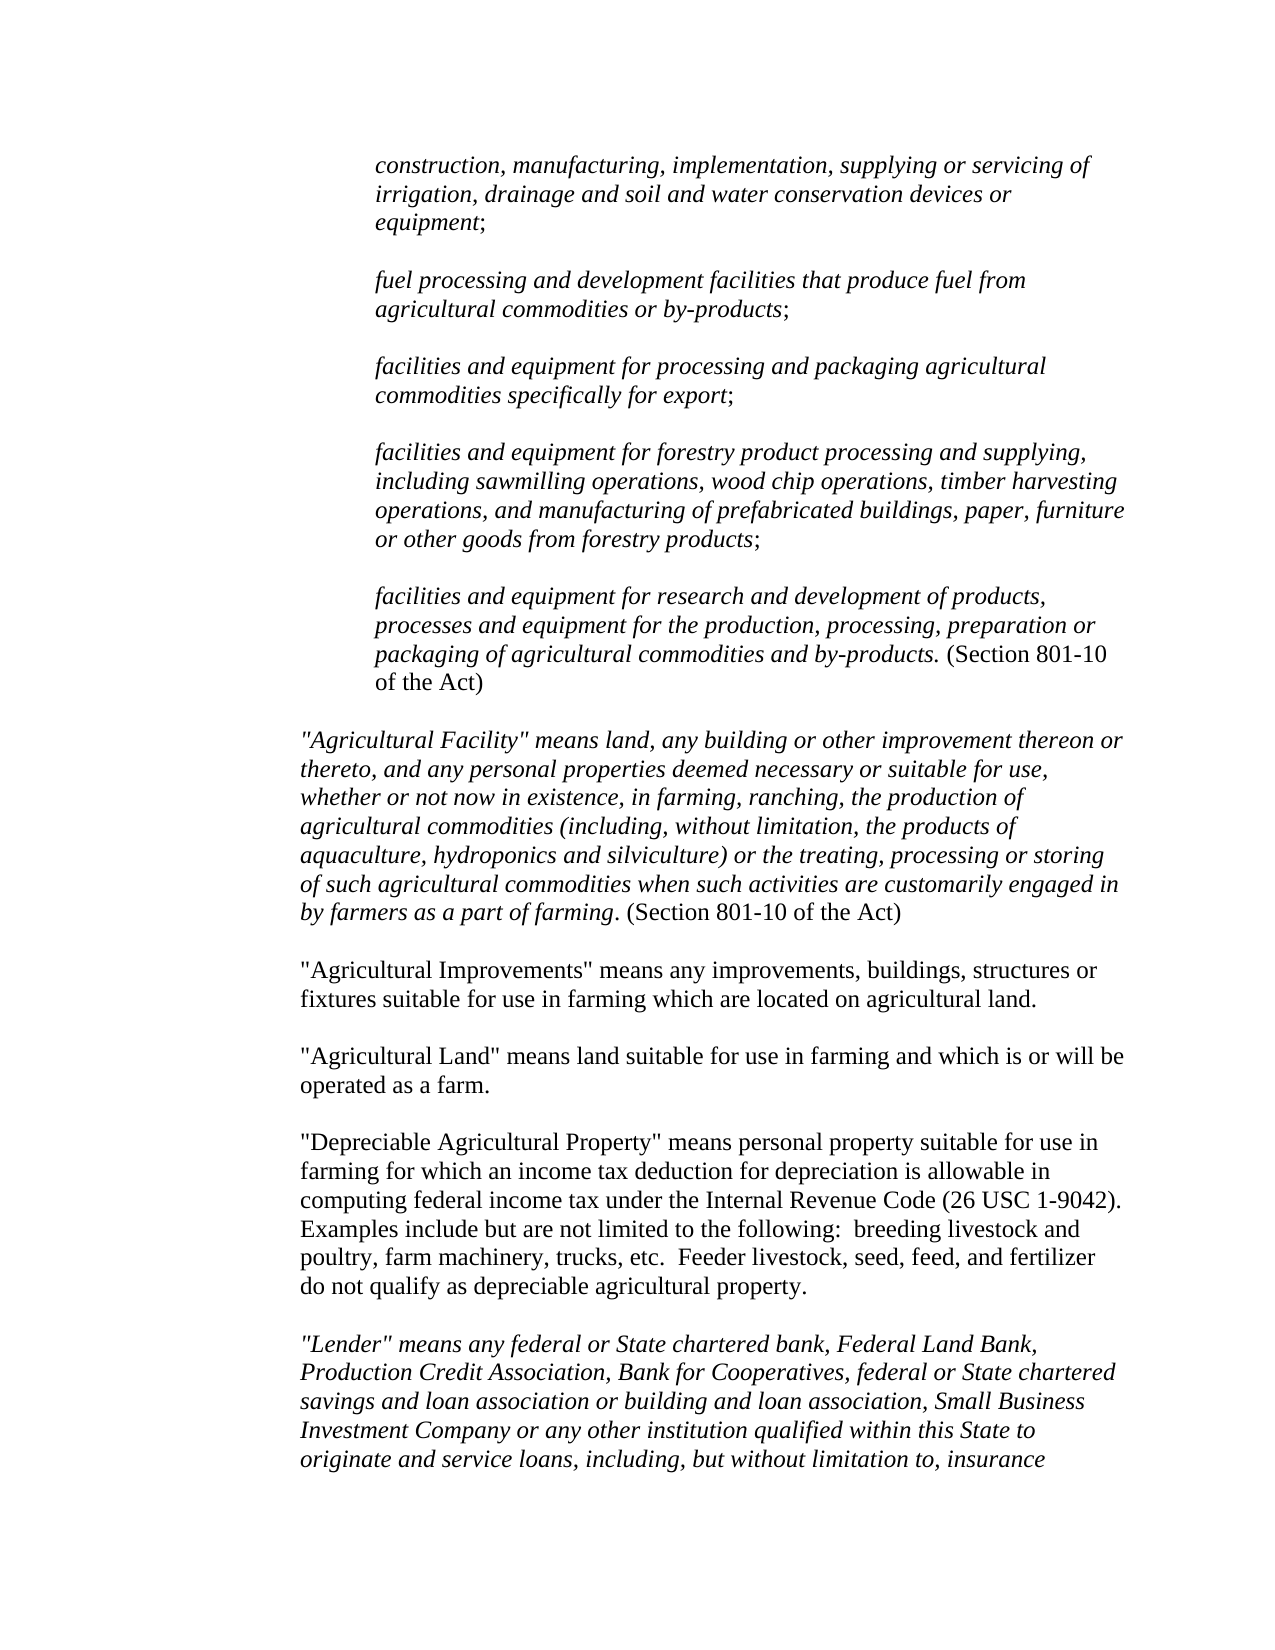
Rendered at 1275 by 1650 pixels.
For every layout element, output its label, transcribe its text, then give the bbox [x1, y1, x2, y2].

text "Agricultural Facility" means land, any building or other improvement thereon or thereto, and any personal properties deemed necessary or suitable for use, whether or not now in existence, in farming, ranching, the production of agricultural commodities (including, without limitation, the products of aquaculture, hydroponics and silviculture) or the treating, processing or storing of such agricultural commodities when such activities are customarily engaged in by farmers as a part of farming. (Section 801-10 of the Act) [300, 725, 1125, 926]
text fuel processing and development facilities that produce fuel from agricultural commodities or by-products; [375, 265, 1125, 322]
text facilities and equipment for research and development of products, processes and equipment for the production, processing, preparation or packaging of agricultural commodities and by-products. (Section 801-10 of the Act) [375, 581, 1125, 696]
text construction, manufacturing, implementation, supplying or servicing of irrigation, drainage and soil and water conservation devices or equipment; [375, 150, 1125, 236]
text facilities and equipment for forestry product processing and supplying, including sawmilling operations, wood chip operations, timber harvesting operations, and manufacturing of prefabricated buildings, paper, furniture or other goods from forestry products; [375, 437, 1125, 552]
text "Agricultural Improvements" means any improvements, buildings, structures or fixtures suitable for use in farming which are located on agricultural land. [300, 955, 1125, 1012]
text "" means land suitable for use in farming and which is or will be operated as a farm. [300, 1041, 1125, 1099]
text "Depreciable Agricultural Property" means personal property suitable for use in farming for which an income tax deduction for depreciation is allowable in computing federal income tax under the Internal Revenue Code (26 USC 1-9042). Examples include but are not limited to the following: breeding livestock and poultry, farm machinery, trucks, etc. Feeder livestock, seed, feed, and fertilizer do not qualify as depreciable agricultural property. [300, 1127, 1125, 1300]
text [300, 1329, 1125, 1472]
text facilities and equipment for processing and packaging agricultural commodities specifically for export; [375, 351, 1125, 409]
